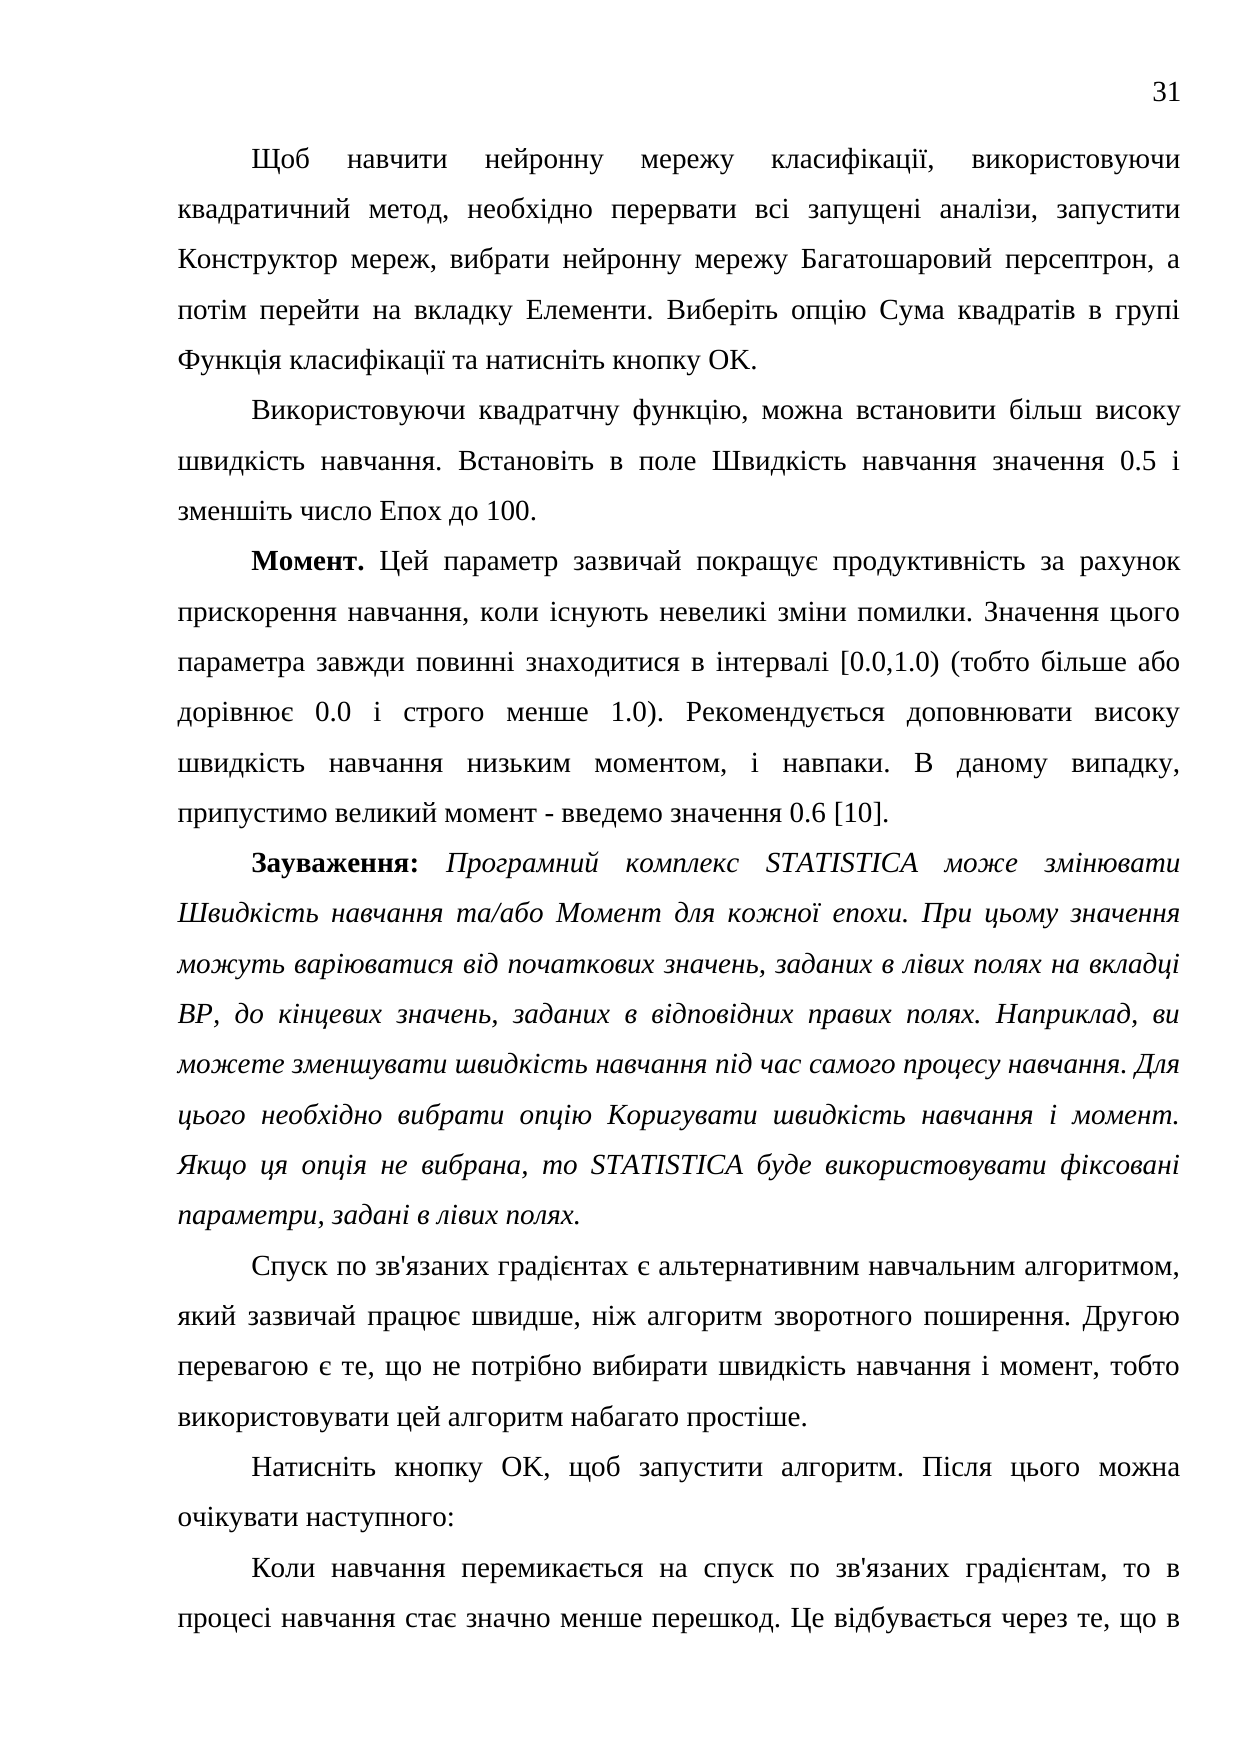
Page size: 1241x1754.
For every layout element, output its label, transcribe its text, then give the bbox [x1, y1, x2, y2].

text Використовуючи квадратчну функцію, можна встановити більш високу швидкість навчання. Встановіть в поле Швидкість навчання значення 0.5 і зменшіть число Епох до 100. [177, 392, 1181, 527]
text Момент. Цей параметр зазвичай покращує продуктивність за рахунок прискорення навчання, коли існують невеликі зміни помилки. Значення цього параметра завжди повинні знаходитися в інтервалі [0.0,1.0) (тобто більше або дорівнює 0.0 і строго менше 1.0). Рекомендується доповнювати високу швидкість навчання низьким моментом, і навпаки. В даному випадку, припустимо великий момент - введемо значення 0.6 [10]. [177, 543, 1181, 828]
text Натисніть кнопку OK, щоб запустити алгоритм. Після цього можна очікувати наступного: [177, 1449, 1181, 1533]
text Щоб навчити нейронну мережу класифікації, використовуючи квадратичний метод, необхідно перервати всі запущені аналізи, запустити Конструктор мереж, вибрати нейронну мережу Багатошаровий персептрон, а потім перейти на вкладку Елементи. Виберіть опцію Сума квадратів в групі Функція класифікації та натисніть кнопку OK. [177, 141, 1181, 376]
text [177, 1550, 1181, 1633]
text Зауваження: Програмний комплекс STATISTICA може змінювати Швидкість навчання та/або Момент для кожної епохи. При цьому значення можуть варіюватися від початкових значень, заданих в лівих полях на вкладці BP, до кінцевих значень, заданих в відповідних правих полях. Наприклад, ви можете зменшувати швидкість навчання під час самого процесу навчання. Для цього необхідно вибрати опцію Коригувати швидкість навчання і момент. Якщо ця опція не вибрана, то STATISTICA буде використовувати фіксовані параметри, задані в лівих полях. [177, 845, 1181, 1231]
text Спуск по зв'язаних градієнтах є альтернативним навчальним алгоритмом, який зазвичай працює швидше, ніж алгоритм зворотного поширення. Другою перевагою є те, що не потрібно вибирати швидкість навчання і момент, тобто використовувати цей алгоритм набагато простіше. [177, 1248, 1181, 1432]
